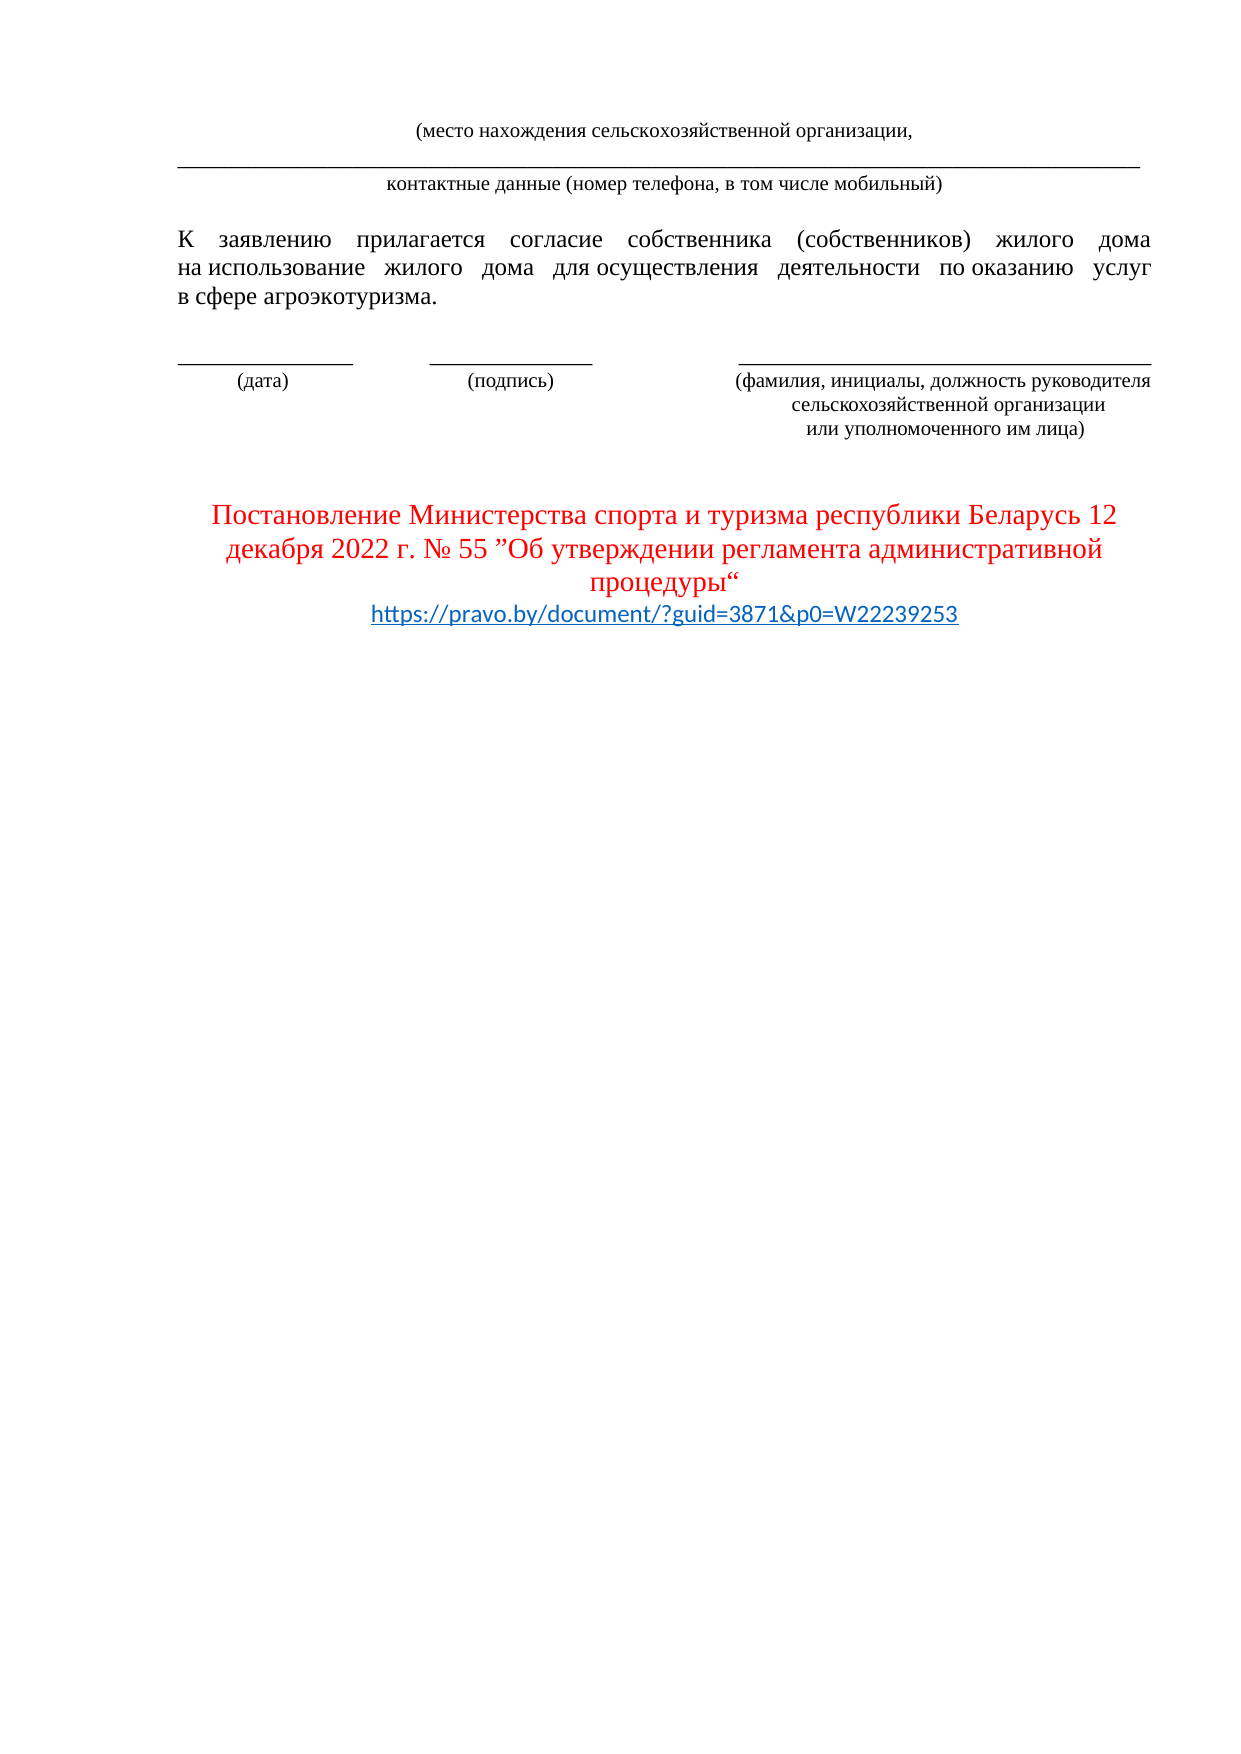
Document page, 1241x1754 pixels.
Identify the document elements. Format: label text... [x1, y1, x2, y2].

text (место нахождения сельскохозяйственной организации, [177, 118, 1152, 142]
table_header _________________________________ [605, 339, 1152, 367]
table_cell (фамилия, инициалы, должность руководителя сельскохозяйственной организации или уполномоченного им лица) [605, 368, 1152, 440]
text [177, 142, 1152, 171]
table_header _____________ [417, 339, 605, 367]
table_header ______________ [177, 339, 417, 367]
text К заявлению прилагается согласие собственника (собственников) жилого дома на использование жилого дома для осуществления деятельности по оказанию услуг в сфере агроэкотуризма. [177, 224, 1152, 310]
table_cell (дата) [177, 368, 417, 440]
text контактные данные (номер телефона, в том числе мобильный) [177, 171, 1152, 195]
text Постановление Министерства спорта и туризма республики Беларусь 12 декабря 2022 г. № 55 ”Об утверждении регламента административной процедуры“ [177, 497, 1152, 598]
text https://pravo.by/document/?guid=3871&p0=W22239253 [177, 598, 1152, 628]
table_cell (подпись) [417, 368, 605, 440]
